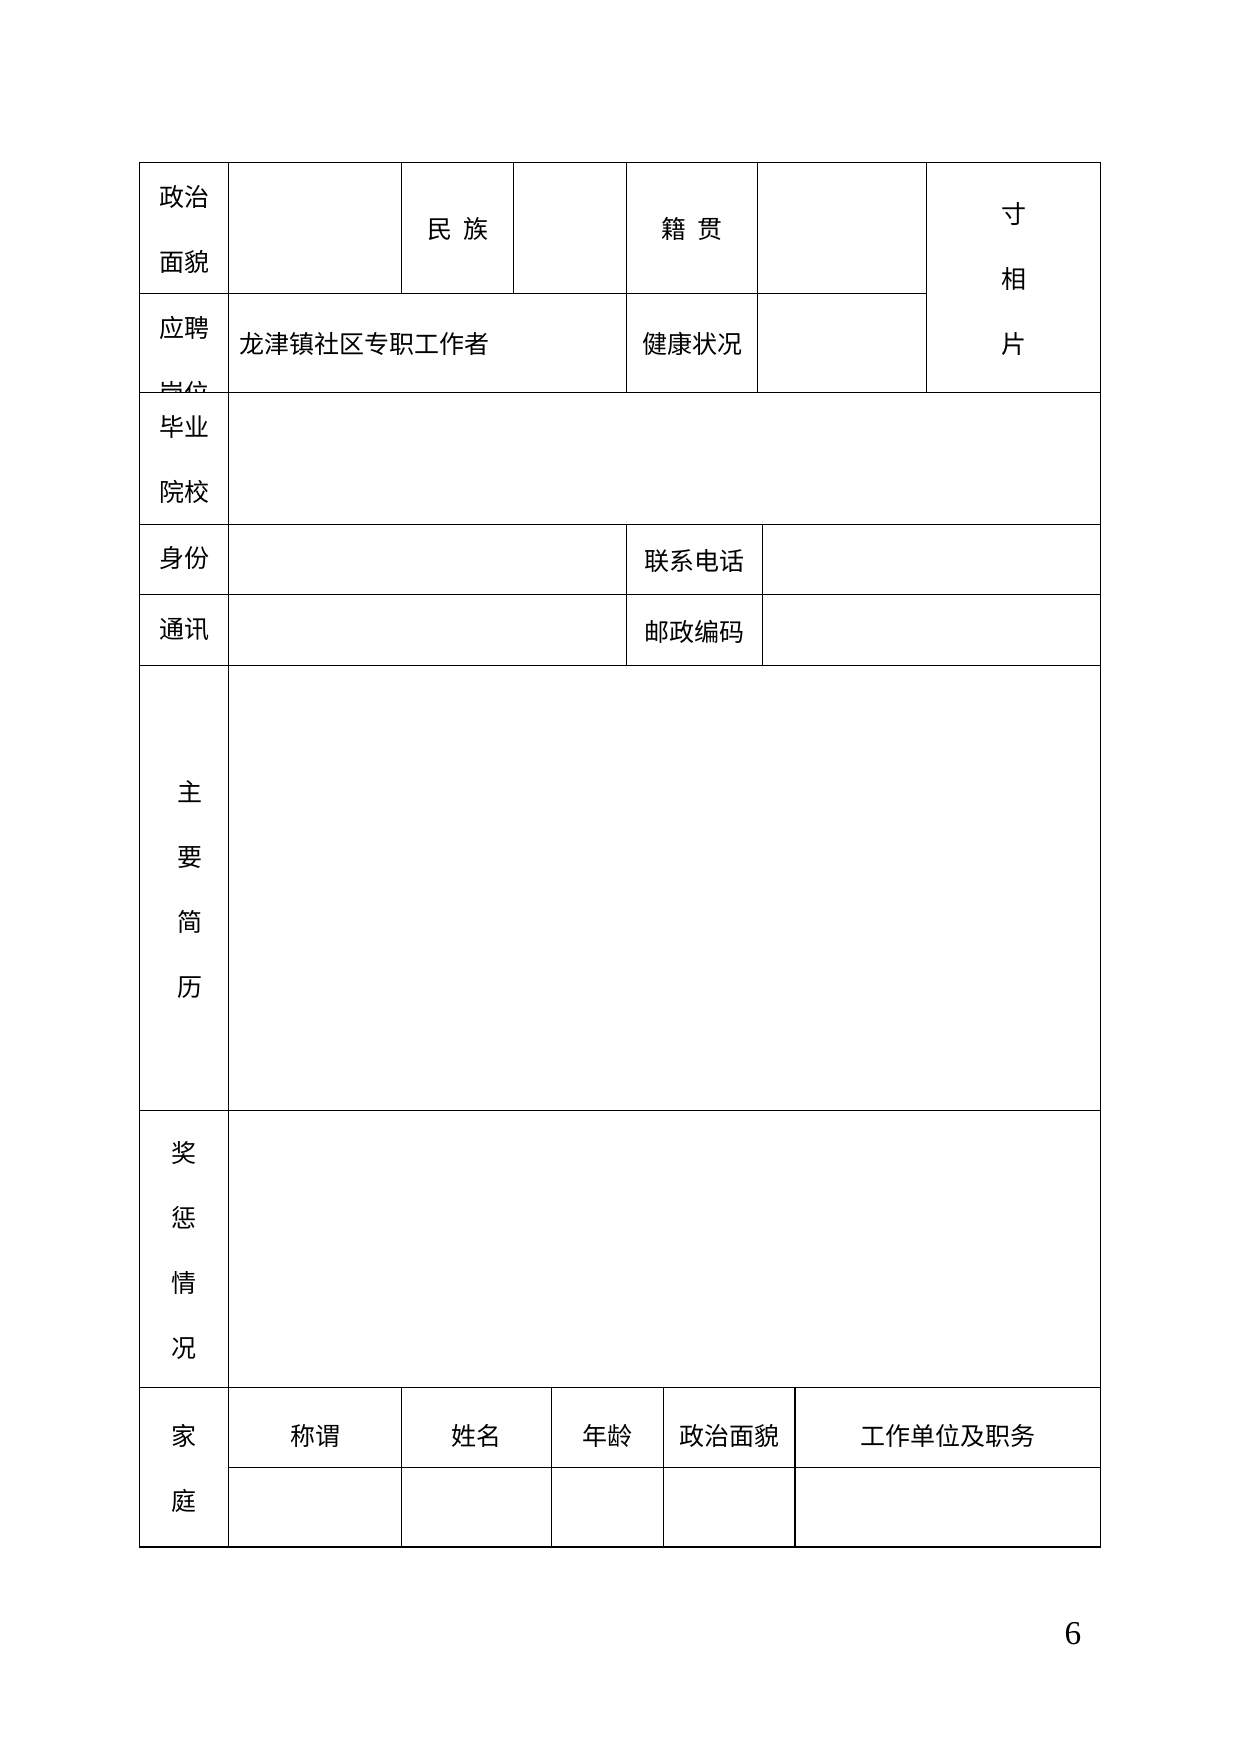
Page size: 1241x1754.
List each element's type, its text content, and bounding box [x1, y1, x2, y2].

table_cell [229, 666, 1100, 1110]
table_cell [758, 163, 926, 293]
table_cell 姓名 [402, 1388, 551, 1467]
table_cell [552, 1468, 663, 1546]
table_cell 籍 贯 [627, 163, 757, 293]
table_cell 邮政编码 [627, 595, 762, 665]
table_cell 称谓 [229, 1388, 401, 1467]
table_header 二 寸 相 片 [927, 163, 1100, 392]
table_cell [229, 595, 626, 665]
table_cell [229, 525, 626, 594]
table_cell [229, 1111, 1100, 1387]
table_cell 政治面貌 [140, 163, 228, 293]
table_cell 民 族 [402, 163, 513, 293]
table_cell 龙津镇社区专职工作者 [229, 294, 626, 392]
table_cell 应聘 岗位 [140, 294, 228, 392]
table_cell 工作单位及职务 [796, 1388, 1100, 1467]
table_cell 通讯地址 [140, 595, 228, 665]
table_cell [758, 294, 926, 392]
table_cell 主 要 简 历 [140, 666, 228, 1110]
table_cell 奖 惩 情 况 [140, 1111, 228, 1387]
table_cell [229, 163, 401, 293]
table_cell [514, 163, 626, 293]
table_cell [664, 1468, 794, 1546]
table_cell 联系电话 [627, 525, 762, 594]
table_cell [796, 1468, 1100, 1546]
table_cell [402, 1468, 551, 1546]
table_cell [229, 393, 1100, 523]
table_cell [229, 1468, 401, 1546]
table_cell 家 庭 主 要 成 员 及 重 要 社 会 关 系 [140, 1388, 228, 1546]
table_cell 年龄 [552, 1388, 663, 1467]
table_cell 毕业院校 及专业 [140, 393, 228, 523]
table_cell 健康状况 [627, 294, 757, 392]
table_cell [763, 525, 1100, 594]
table_cell 政治面貌 [664, 1388, 794, 1467]
table_cell 身份证号 [140, 525, 228, 594]
table_cell [763, 595, 1100, 665]
